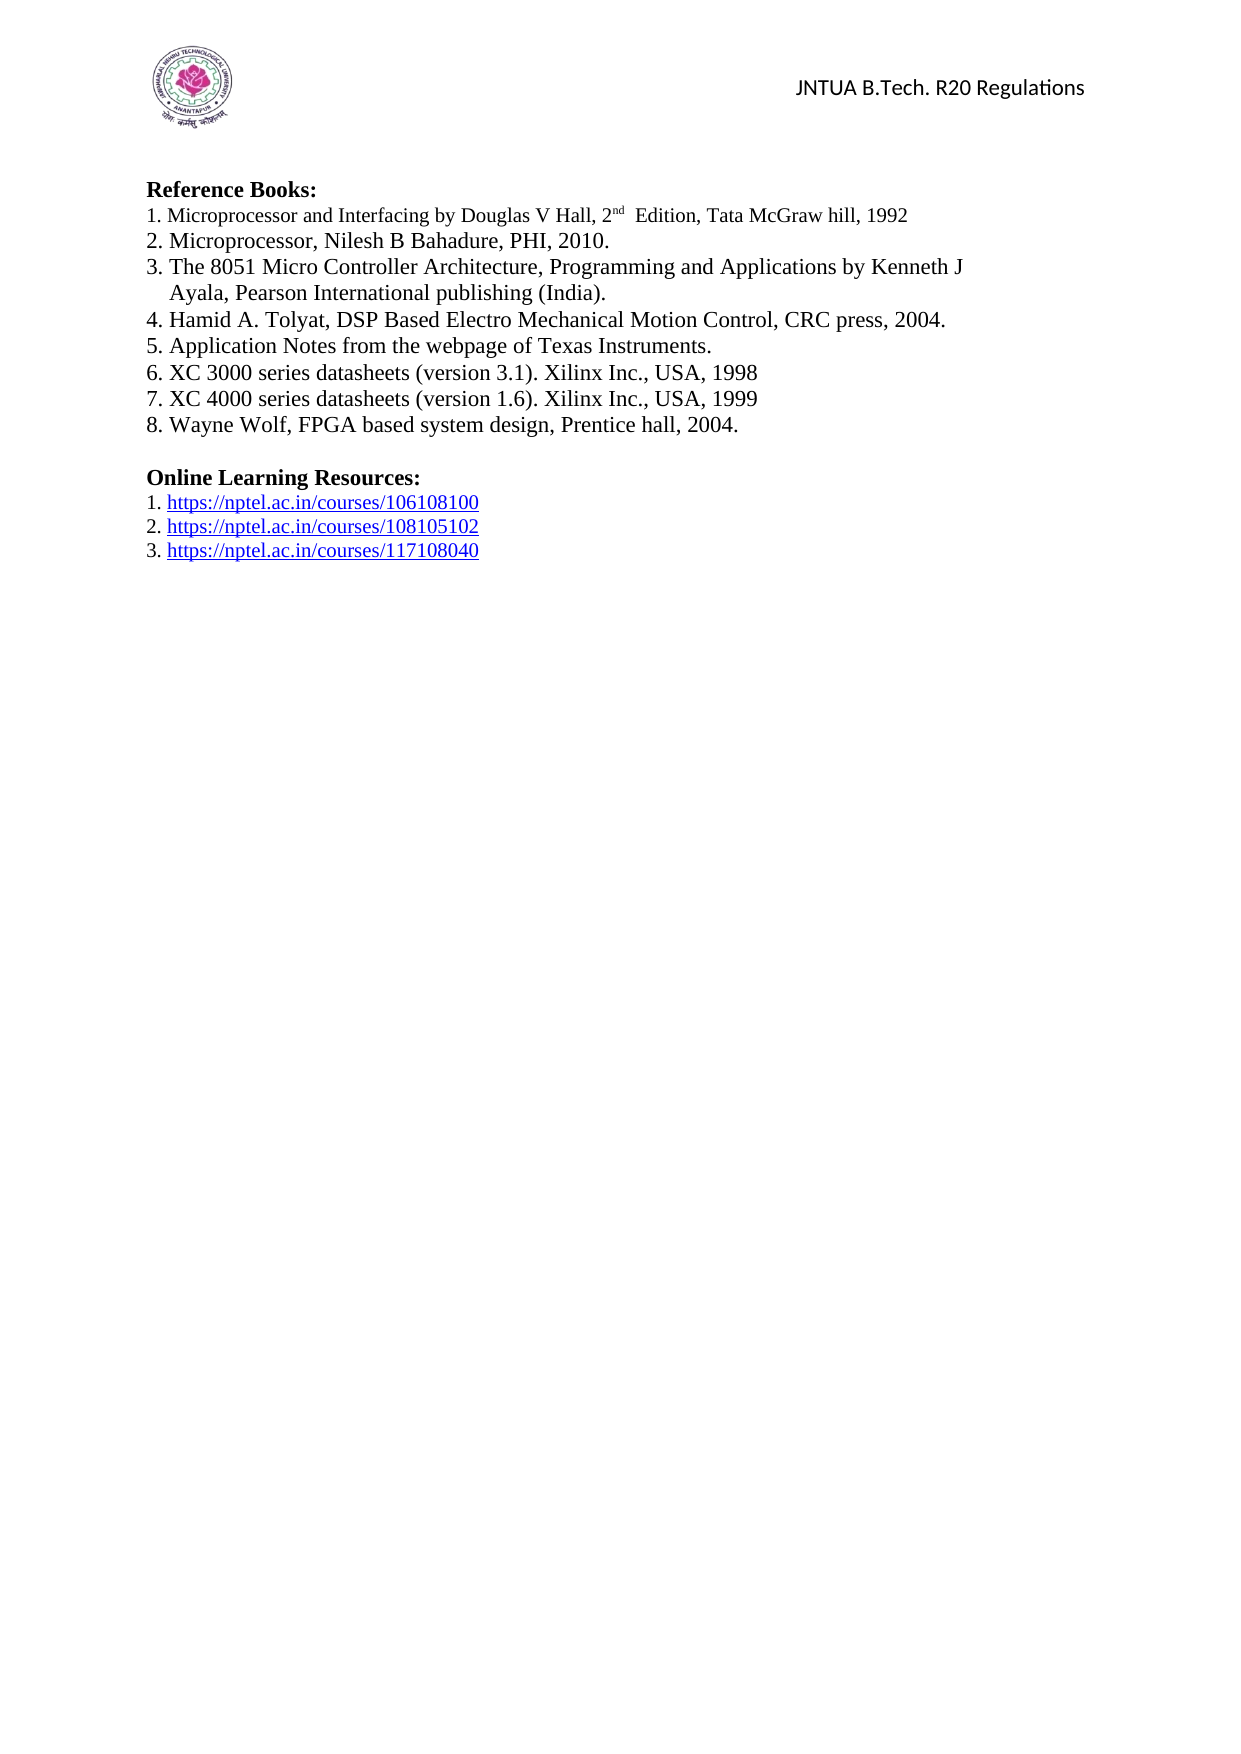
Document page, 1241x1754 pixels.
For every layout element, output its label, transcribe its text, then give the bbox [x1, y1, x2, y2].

table_cell Reference Books: [135, 150, 1090, 203]
table_cell Online Learning Resources: [135, 438, 1090, 490]
table_cell 1. https://nptel.ac.in/courses/106108100 2. https://nptel.ac.in/courses/108105102 3. https://nptel.ac.in/courses/117108040 [135, 490, 1090, 562]
table_cell 1. Microprocessor and Interfacing by Douglas V Hall, 2nd Edition, Tata McGraw hill, 1992 2. Microprocessor, Nilesh B Bahadure, PHI, 2010. 3. The 8051 Micro Controller Architecture, Programming and Applications by Kenneth J Ayala, Pearson International publishing (India). 4. Hamid A. Tolyat, DSP Based Electro Mechanical Motion Control, CRC press, 2004. 5. Application Notes from the webpage of Texas Instruments. 6. XC 3000 series datasheets (version 3.1). Xilinx Inc., USA, 1998 7. XC 4000 series datasheets (version 1.6). Xilinx Inc., USA, 1999 8. Wayne Wolf, FPGA based system design, Prentice hall, 2004. [135, 203, 1090, 438]
picture [151, 45, 233, 129]
